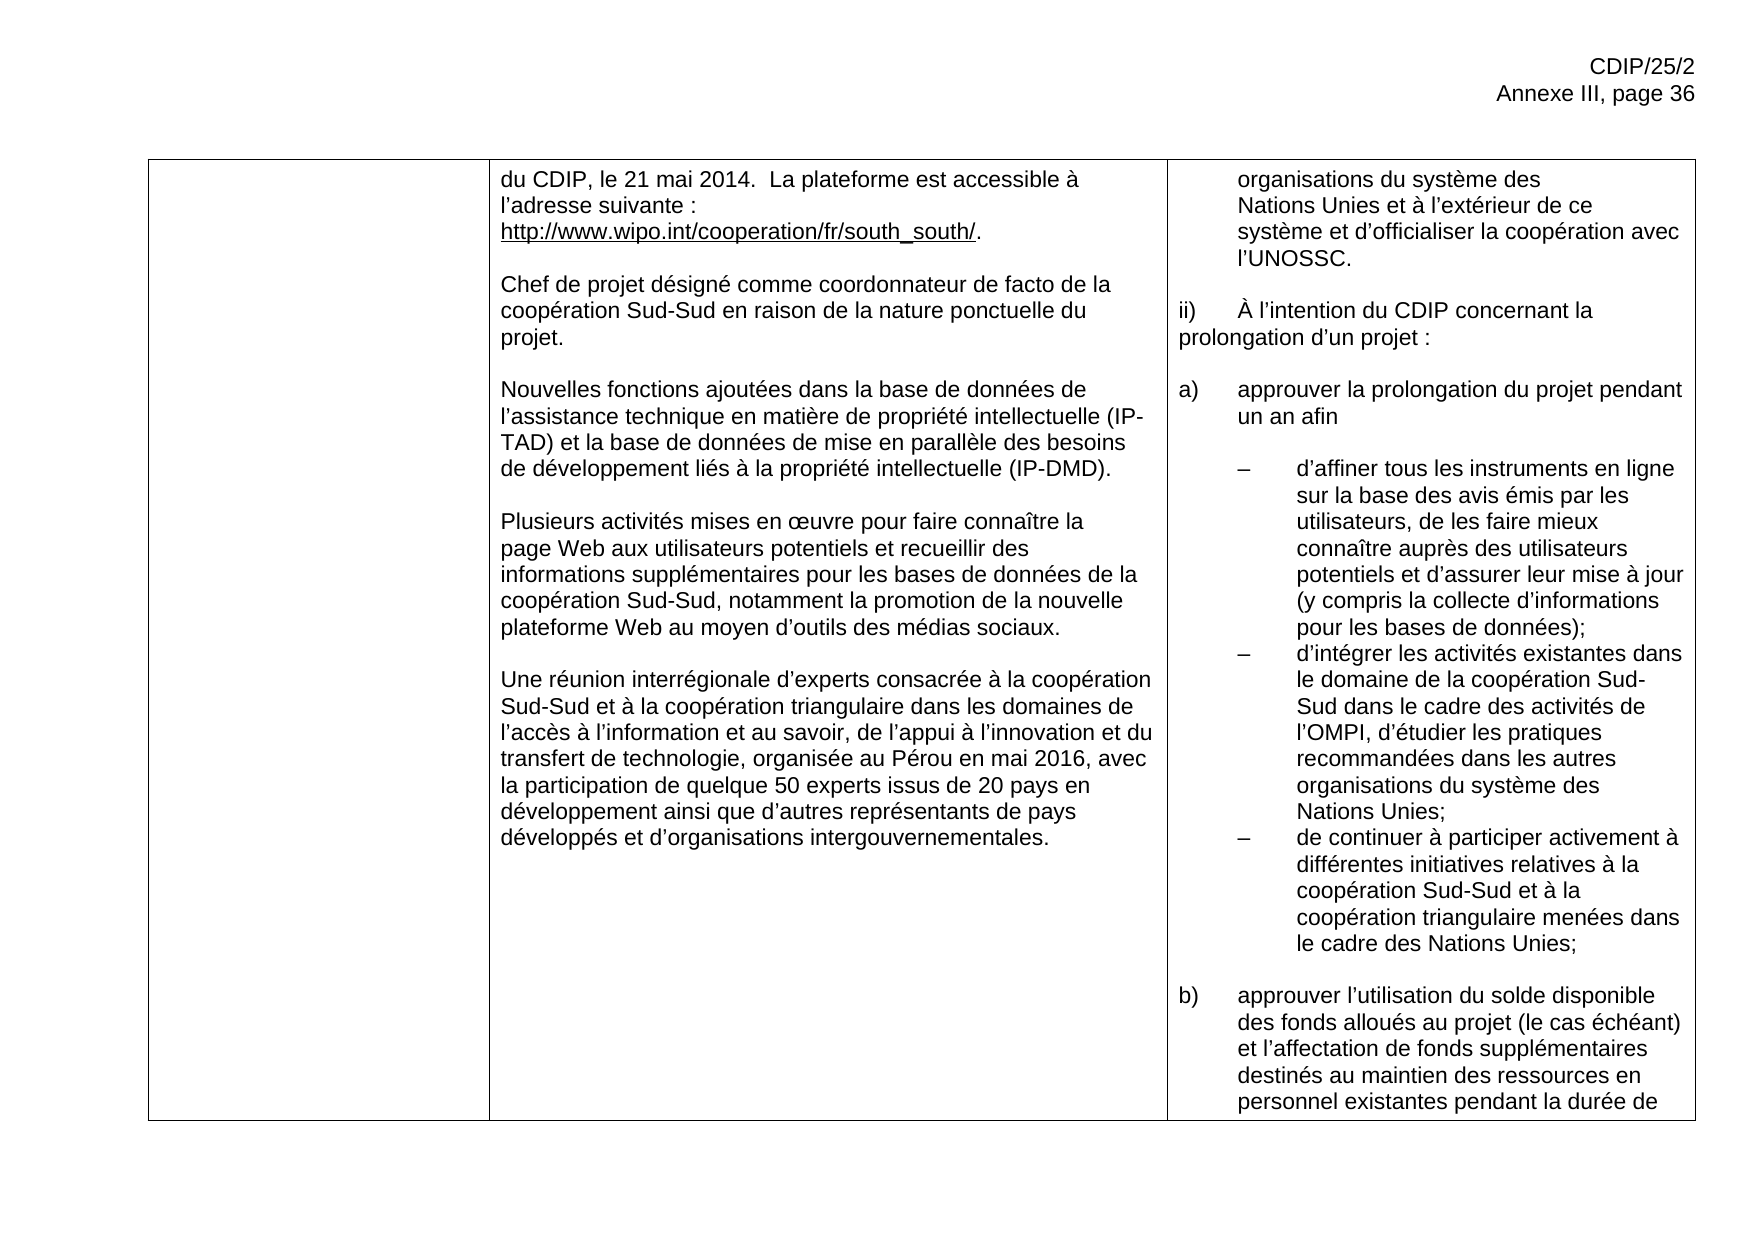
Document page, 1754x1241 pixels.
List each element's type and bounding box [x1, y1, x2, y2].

table_cell [149, 160, 489, 1120]
table_cell [490, 160, 1167, 1120]
table_cell [1168, 160, 1695, 1120]
